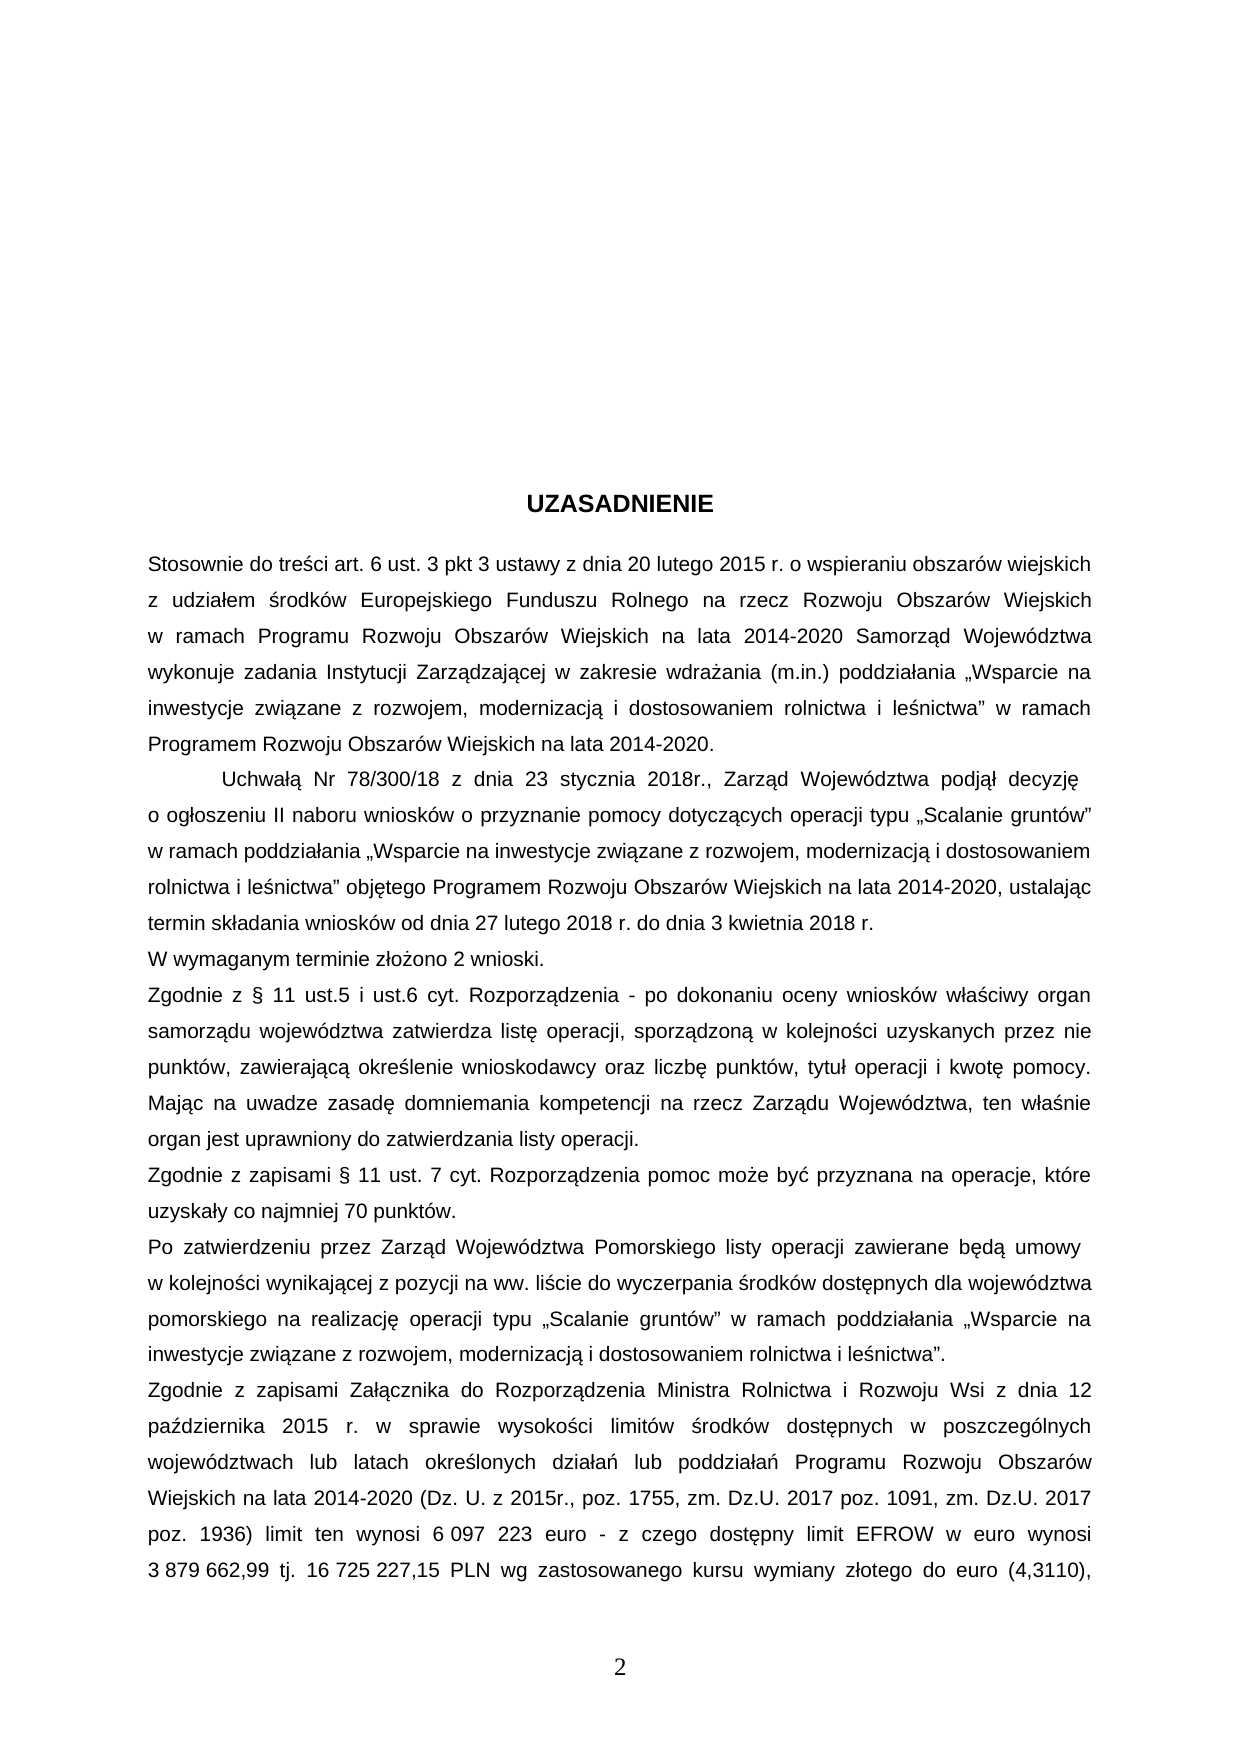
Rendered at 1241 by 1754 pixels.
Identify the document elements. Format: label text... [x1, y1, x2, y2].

text rolnictwa i leśnictwa” objętego Programem Rozwoju Obszarów Wiejskich na lata 2014-2020, ustalając termin składania wniosków od dnia 27 lutego 2018 r. do dnia 3 kwietnia 2018 r. [148, 875, 1093, 935]
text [148, 1378, 1093, 1582]
text Zgodnie z zapisami § 11 ust. 7 cyt. Rozporządzenia pomoc może być przyznana na operacje, które uzyskały co najmniej 70 punktów. [148, 1163, 1093, 1222]
text Uchwałą Nr 78/300/18 z dnia 23 stycznia 2018r., Zarząd Województwa podjął decyzję o ogłoszeniu II naboru wniosków o przyznanie pomocy dotyczących operacji typu „Scalanie gruntów” w ramach poddziałania „Wsparcie na inwestycje związane z rozwojem, modernizacją i dostosowaniem [148, 767, 1093, 863]
text Stosownie do treści art. 6 ust. 3 pkt 3 ustawy z dnia 20 lutego 2015 r. o wspieraniu obszarów wiejskich z udziałem środków Europejskiego Funduszu Rolnego na rzecz Rozwoju Obszarów Wiejskich w ramach Programu Rozwoju Obszarów Wiejskich na lata 2014-2020 Samorząd Województwa wykonuje zadania Instytucji Zarządzającej w zakresie wdrażania (m.in.) poddziałania „Wsparcie na inwestycje związane z rozwojem, modernizacją i dostosowaniem rolnictwa i leśnictwa” w ramach Programem Rozwoju Obszarów Wiejskich na lata 2014-2020. [148, 552, 1093, 755]
text W wymaganym terminie złożono 2 wnioski. [148, 947, 1093, 971]
text Zgodnie z § 11 ust.5 i ust.6 cyt. Rozporządzenia - po dokonaniu oceny wniosków właściwy organ samorządu województwa zatwierdza listę operacji, sporządzoną w kolejności uzyskanych przez nie punktów, zawierającą określenie wnioskodawcy oraz liczbę punktów, tytuł operacji i kwotę pomocy. Mając na uwadze zasadę domniemania kompetencji na rzecz Zarządu Województwa, ten właśnie organ jest uprawniony do zatwierdzania listy operacji. [148, 983, 1093, 1151]
text UZASADNIENIE [148, 489, 1093, 518]
text Po zatwierdzeniu przez Zarząd Województwa Pomorskiego listy operacji zawierane będą umowy w kolejności wynikającej z pozycji na ww. liście do wyczerpania środków dostępnych dla województwa pomorskiego na realizację operacji typu „Scalanie gruntów” w ramach poddziałania „Wsparcie na inwestycje związane z rozwojem, modernizacją i dostosowaniem rolnictwa i leśnictwa”. [148, 1234, 1093, 1366]
